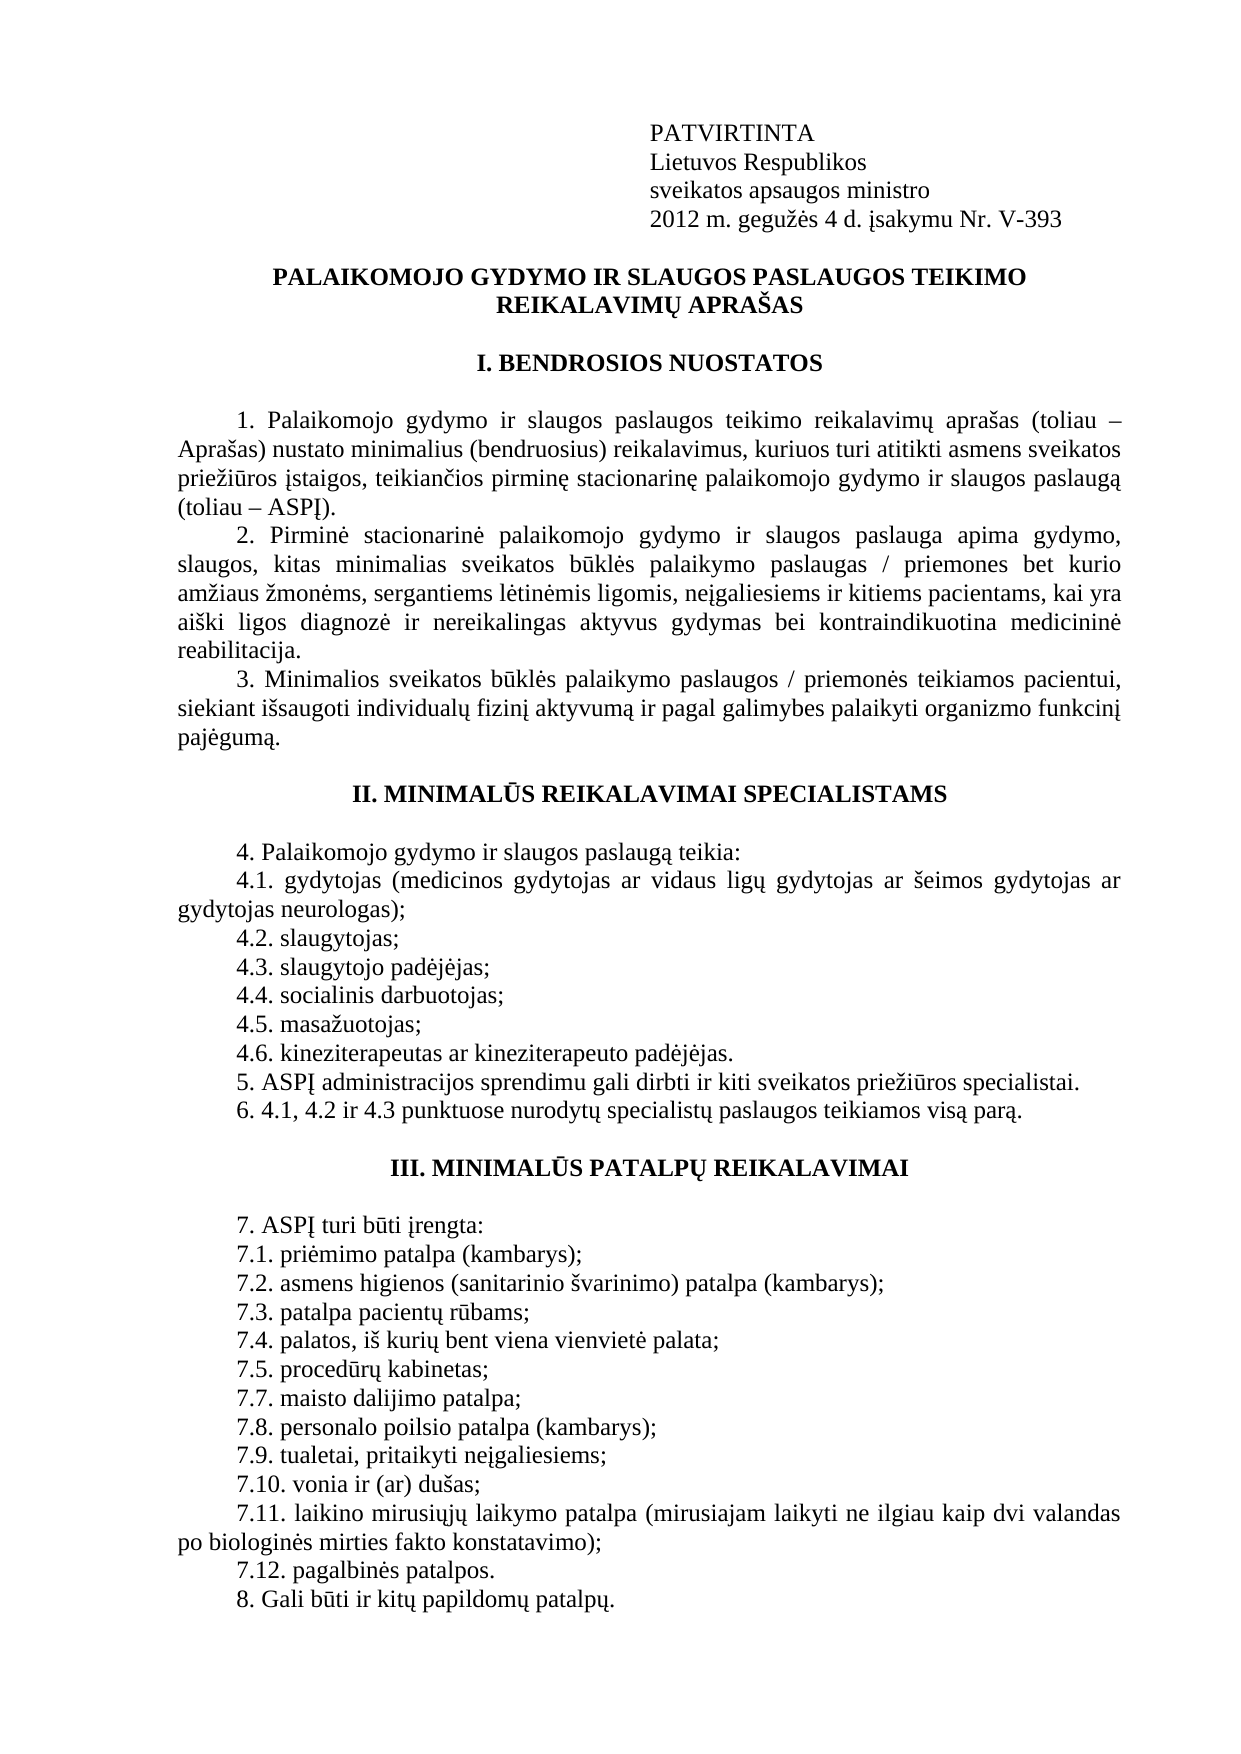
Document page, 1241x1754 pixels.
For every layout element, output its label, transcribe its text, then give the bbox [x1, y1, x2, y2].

text III. MINIMALŪS PATALPŲ REIKALAVIMAI [177, 1153, 1122, 1182]
text 4.4. socialinis darbuotojas; [177, 981, 1122, 1009]
text 4.5. masažuotojas; [177, 1009, 1122, 1038]
text 7.12. pagalbinės patalpos. [177, 1556, 1122, 1584]
text PALAIKOMOJO GYDYMO IR SLAUGOS PASLAUGOS TEIKIMO REIKALAVIMŲ APRAŠAS [177, 262, 1122, 319]
text 4.1. gydytojas (medicinos gydytojas ar vidaus ligų gydytojas ar šeimos gydytojas ar gydytojas neurologas); [177, 866, 1122, 923]
text 2012 m. gegužės 4 d. įsakymu Nr. V-393 [649, 204, 1122, 233]
text 7.4. palatos, iš kurių bent viena vienvietė palata; [177, 1326, 1122, 1354]
text 7.10. vonia ir (ar) dušas; [177, 1469, 1122, 1498]
text 6. 4.1, 4.2 ir 4.3 punktuose nurodytų specialistų paslaugos teikiamos visą parą. [177, 1096, 1122, 1124]
text 7.8. personalo poilsio patalpa (kambarys); [177, 1412, 1122, 1441]
text 7.5. procedūrų kabinetas; [177, 1354, 1122, 1383]
text 7.11. laikino mirusiųjų laikymo patalpa (mirusiajam laikyti ne ilgiau kaip dvi valandas po biologinės mirties fakto konstatavimo); [177, 1498, 1122, 1556]
text 4. Palaikomojo gydymo ir slaugos paslaugą teikia: [177, 837, 1122, 866]
text 7.9. tualetai, pritaikyti neįgaliesiems; [177, 1441, 1122, 1469]
text 7.2. asmens higienos (sanitarinio švarinimo) patalpa (kambarys); [177, 1268, 1122, 1297]
text 4.3. slaugytojo padėjėjas; [177, 952, 1122, 981]
text 7.3. patalpa pacientų rūbams; [177, 1297, 1122, 1326]
text 4.6. kineziterapeutas ar kineziterapeuto padėjėjas. [177, 1038, 1122, 1067]
text 1. Palaikomojo gydymo ir slaugos paslaugos teikimo reikalavimų aprašas (toliau – Aprašas) nustato minimalius (bendruosius) reikalavimus, kuriuos turi atitikti asmens sveikatos priežiūros įstaigos, teikiančios pirminę stacionarinę palaikomojo gydymo ir slaugos paslaugą (toliau – ASPĮ). [177, 406, 1122, 521]
text PATVIRTINTA [649, 118, 1122, 147]
text 3. Minimalios sveikatos būklės palaikymo paslaugos / priemonės teikiamos pacientui, siekiant išsaugoti individualų fizinį aktyvumą ir pagal galimybes palaikyti organizmo funkcinį pajėgumą. [177, 664, 1122, 751]
text 7.7. maisto dalijimo patalpa; [177, 1383, 1122, 1412]
text 8. Gali būti ir kitų papildomų patalpų. [177, 1584, 1122, 1613]
text I. BENDROSIOS NUOSTATOS [177, 348, 1122, 377]
text sveikatos apsaugos ministro [649, 176, 1122, 204]
text 4.2. slaugytojas; [177, 923, 1122, 952]
text II. MINIMALŪS REIKALAVIMAI SPECIALISTAMS [177, 779, 1122, 808]
text 7. ASPĮ turi būti įrengta: [177, 1211, 1122, 1239]
text 2. Pirminė stacionarinė palaikomojo gydymo ir slaugos paslauga apima gydymo, slaugos, kitas minimalias sveikatos būklės palaikymo paslaugas / priemones bet kurio amžiaus žmonėms, sergantiems lėtinėmis ligomis, neįgaliesiems ir kitiems pacientams, kai yra aiški ligos diagnozė ir nereikalingas aktyvus gydymas bei kontraindikuotina medicininė reabilitacija. [177, 521, 1122, 664]
text Lietuvos Respublikos [649, 147, 1122, 176]
text 5. ASPĮ administracijos sprendimu gali dirbti ir kiti sveikatos priežiūros specialistai. [177, 1067, 1122, 1096]
text 7.1. priėmimo patalpa (kambarys); [177, 1239, 1122, 1268]
